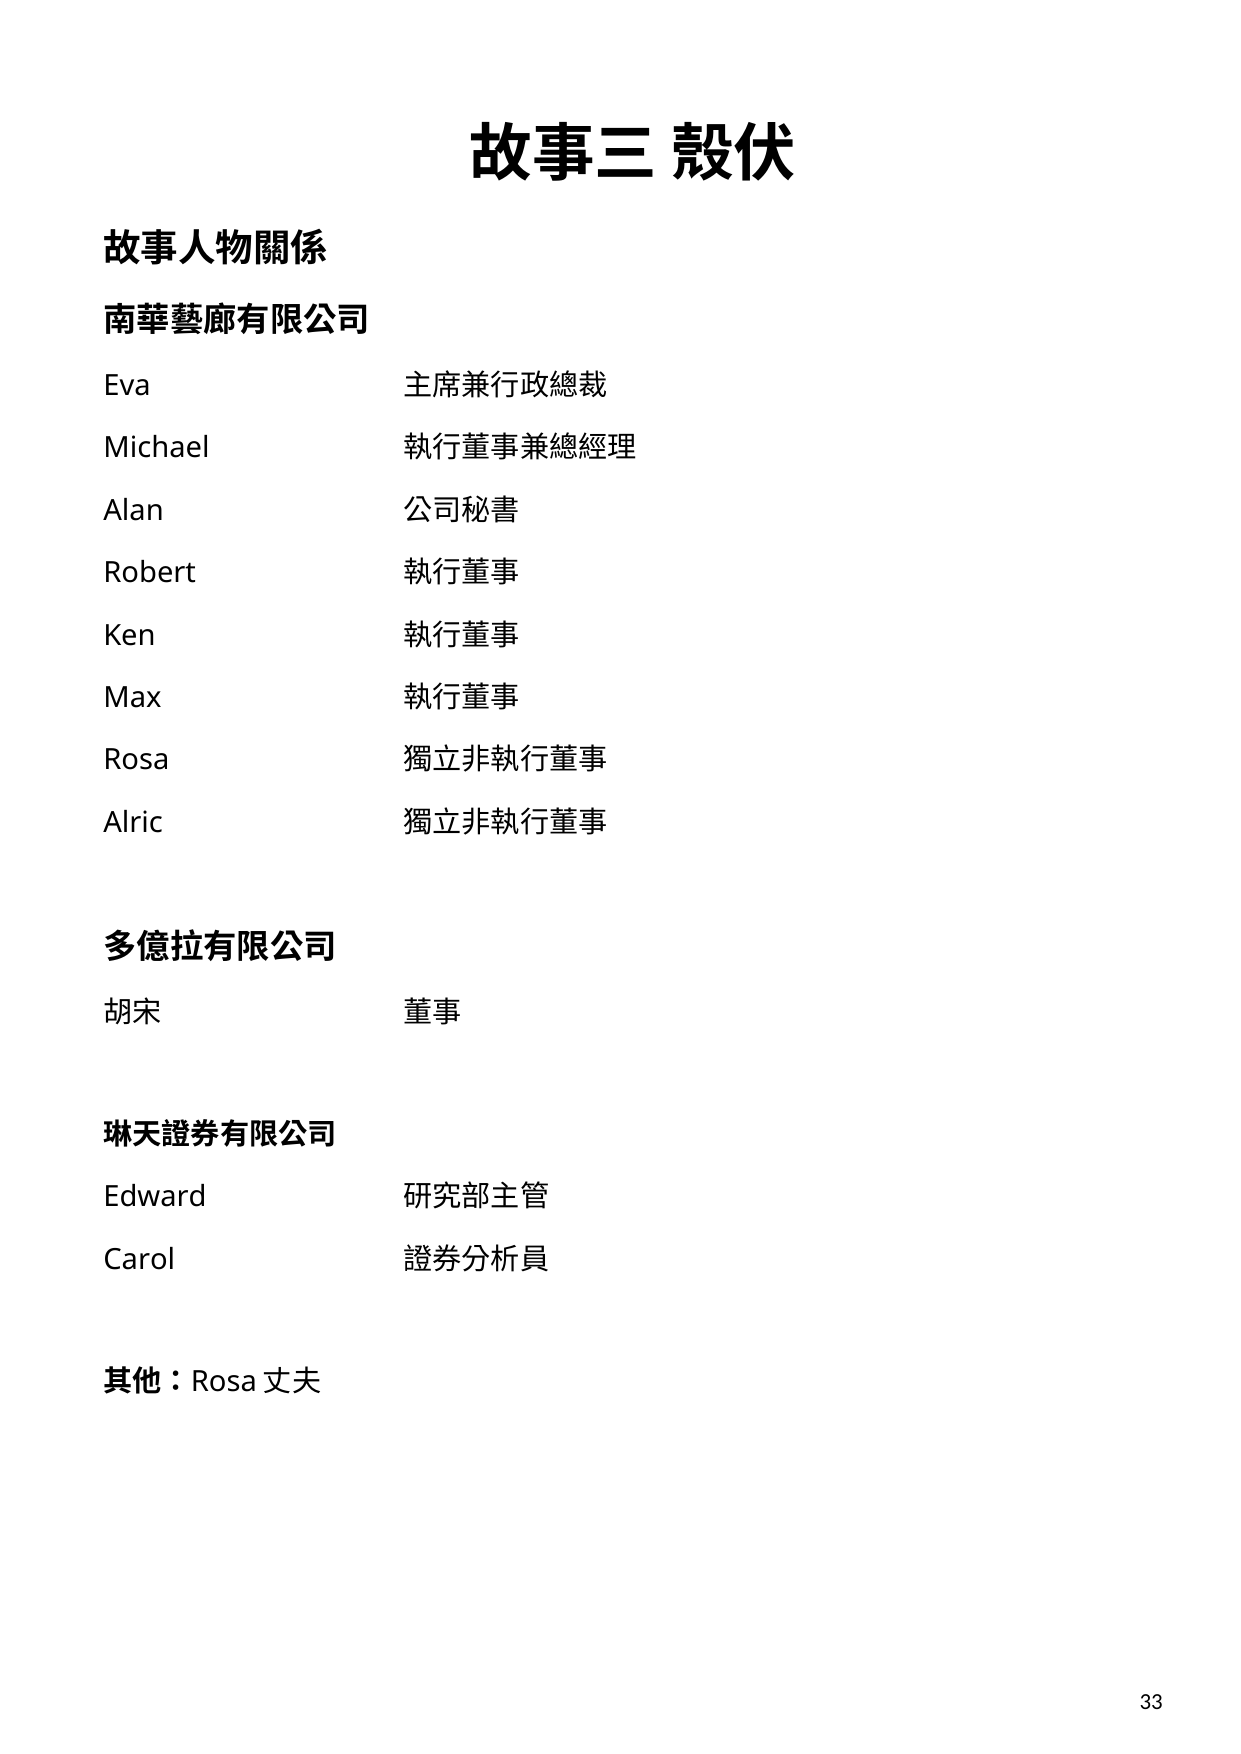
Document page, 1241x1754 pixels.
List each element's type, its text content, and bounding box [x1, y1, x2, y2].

text 其他：Rosa丈夫 [103, 1357, 1162, 1399]
text Max 執行董事 [103, 673, 1162, 716]
text 多億拉有限公司 [103, 920, 1162, 968]
text Robert 執行董事 [103, 549, 1162, 591]
text 南華藝廊有限公司 [103, 293, 1162, 341]
text Carol 證券分析員 [103, 1235, 1162, 1278]
text Alan 公司秘書 [103, 486, 1162, 529]
text Edward 研究部主管 [103, 1173, 1162, 1215]
text Eva 主席兼行政總裁 [103, 361, 1162, 404]
text 故事三 殼伏 [103, 103, 1162, 194]
text 故事人物關係 [103, 217, 1162, 272]
text Ken 執行董事 [103, 611, 1162, 653]
text Michael 執行董事兼總經理 [103, 424, 1162, 466]
text 琳天證券有限公司 [103, 1111, 1162, 1153]
text Rosa 獨立非執行董事 [103, 736, 1162, 778]
text 胡宋 董事 [103, 989, 1162, 1031]
text Alric 獨立非執行董事 [103, 798, 1162, 841]
